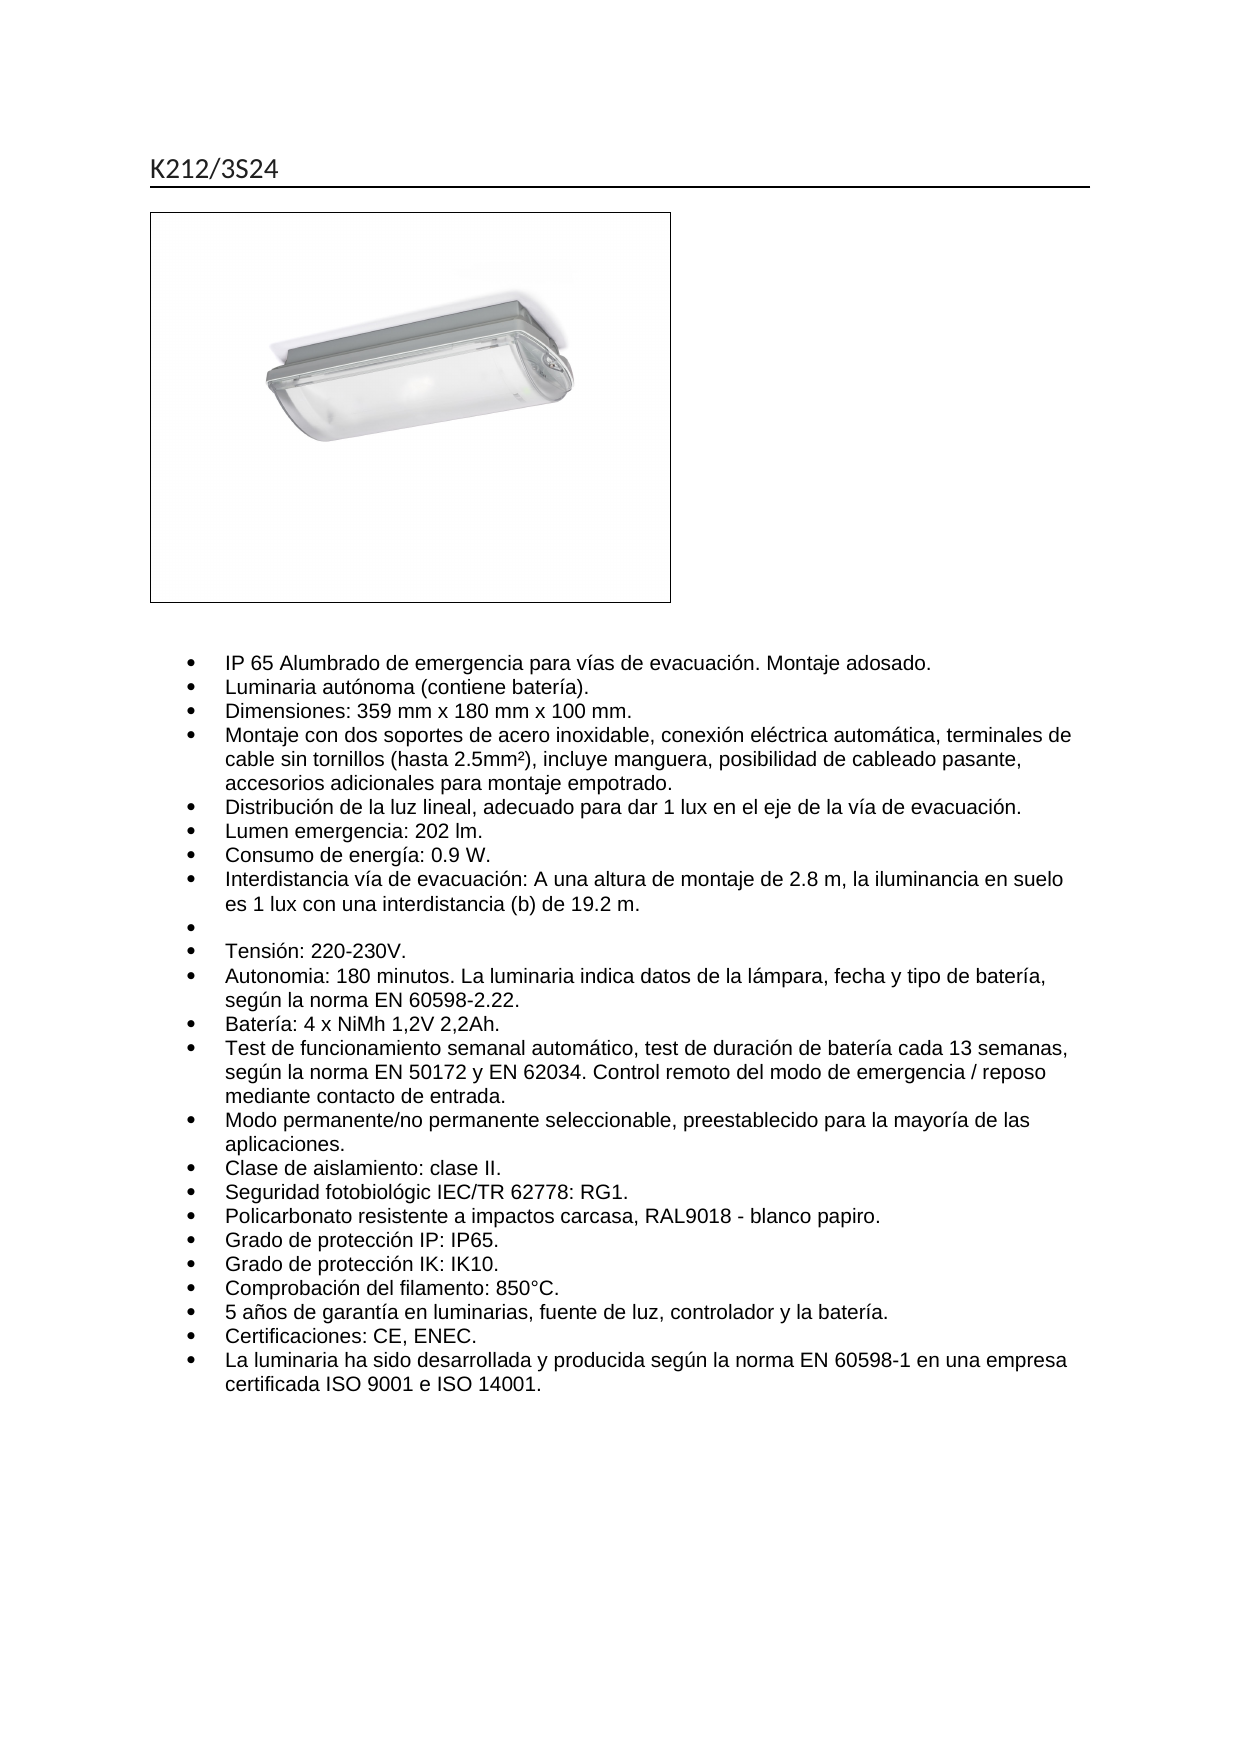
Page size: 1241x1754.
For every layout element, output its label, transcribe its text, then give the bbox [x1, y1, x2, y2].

list Montaje con dos soportes de acero inoxidable, conexión eléctrica automática, terminales de cable sin tornillos (hasta 2.5mm²), incluye manguera, posibilidad de cableado pasante, accesorios adicionales para montaje empotrado. [187, 723, 1090, 795]
text K212/3S24 [150, 150, 1090, 186]
list Interdistancia vía de evacuación: A una altura de montaje de 2.8 m, la iluminancia en suelo es 1 lux con una interdistancia (b) de 19.2 m. [187, 867, 1090, 915]
list Certificaciones: CE, ENEC. [187, 1324, 1090, 1348]
list Consumo de energía: 0.9 W. [187, 843, 1090, 867]
list 5 años de garantía en luminarias, fuente de luz, controlador y la batería. [187, 1300, 1090, 1324]
list Grado de protección IK: IK10. [187, 1252, 1090, 1276]
list IP 65 Alumbrado de emergencia para vías de evacuación. Montaje adosado. [187, 651, 1090, 675]
list Test de funcionamiento semanal automático, test de duración de batería cada 13 semanas, según la norma EN 50172 y EN 62034. Control remoto del modo de emergencia / reposo mediante contacto de entrada. [187, 1036, 1090, 1107]
list Batería: 4 x NiMh 1,2V 2,2Ah. [187, 1011, 1090, 1036]
list Policarbonato resistente a impactos carcasa, RAL9018 - blanco papiro. [187, 1204, 1090, 1228]
list Comprobación del filamento: 850°C. [187, 1276, 1090, 1300]
list Clase de aislamiento: clase II. [187, 1156, 1090, 1179]
list Tensión: 220-230V. [187, 939, 1090, 963]
list Dimensiones: 359 mm x 180 mm x 100 mm. [187, 699, 1090, 723]
list Autonomia: 180 minutos. La luminaria indica datos de la lámpara, fecha y tipo de batería, según la norma EN 60598-2.22. [187, 963, 1090, 1011]
list Lumen emergencia: 202 lm. [187, 819, 1090, 843]
list Luminaria autónoma (contiene batería). [187, 675, 1090, 699]
list Modo permanente/no permanente seleccionable, preestablecido para la mayoría de las aplicaciones. [187, 1107, 1090, 1156]
list Distribución de la luz lineal, adecuado para dar 1 lux en el eje de la vía de evacuación. [187, 795, 1090, 819]
list Seguridad fotobiológic IEC/TR 62778: RG1. [187, 1179, 1090, 1204]
list La luminaria ha sido desarrollada y producida según la norma EN 60598-1 en una empresa certificada ISO 9001 e ISO 14001. [187, 1348, 1090, 1396]
list Grado de protección IP: IP65. [187, 1228, 1090, 1252]
picture [151, 213, 670, 602]
